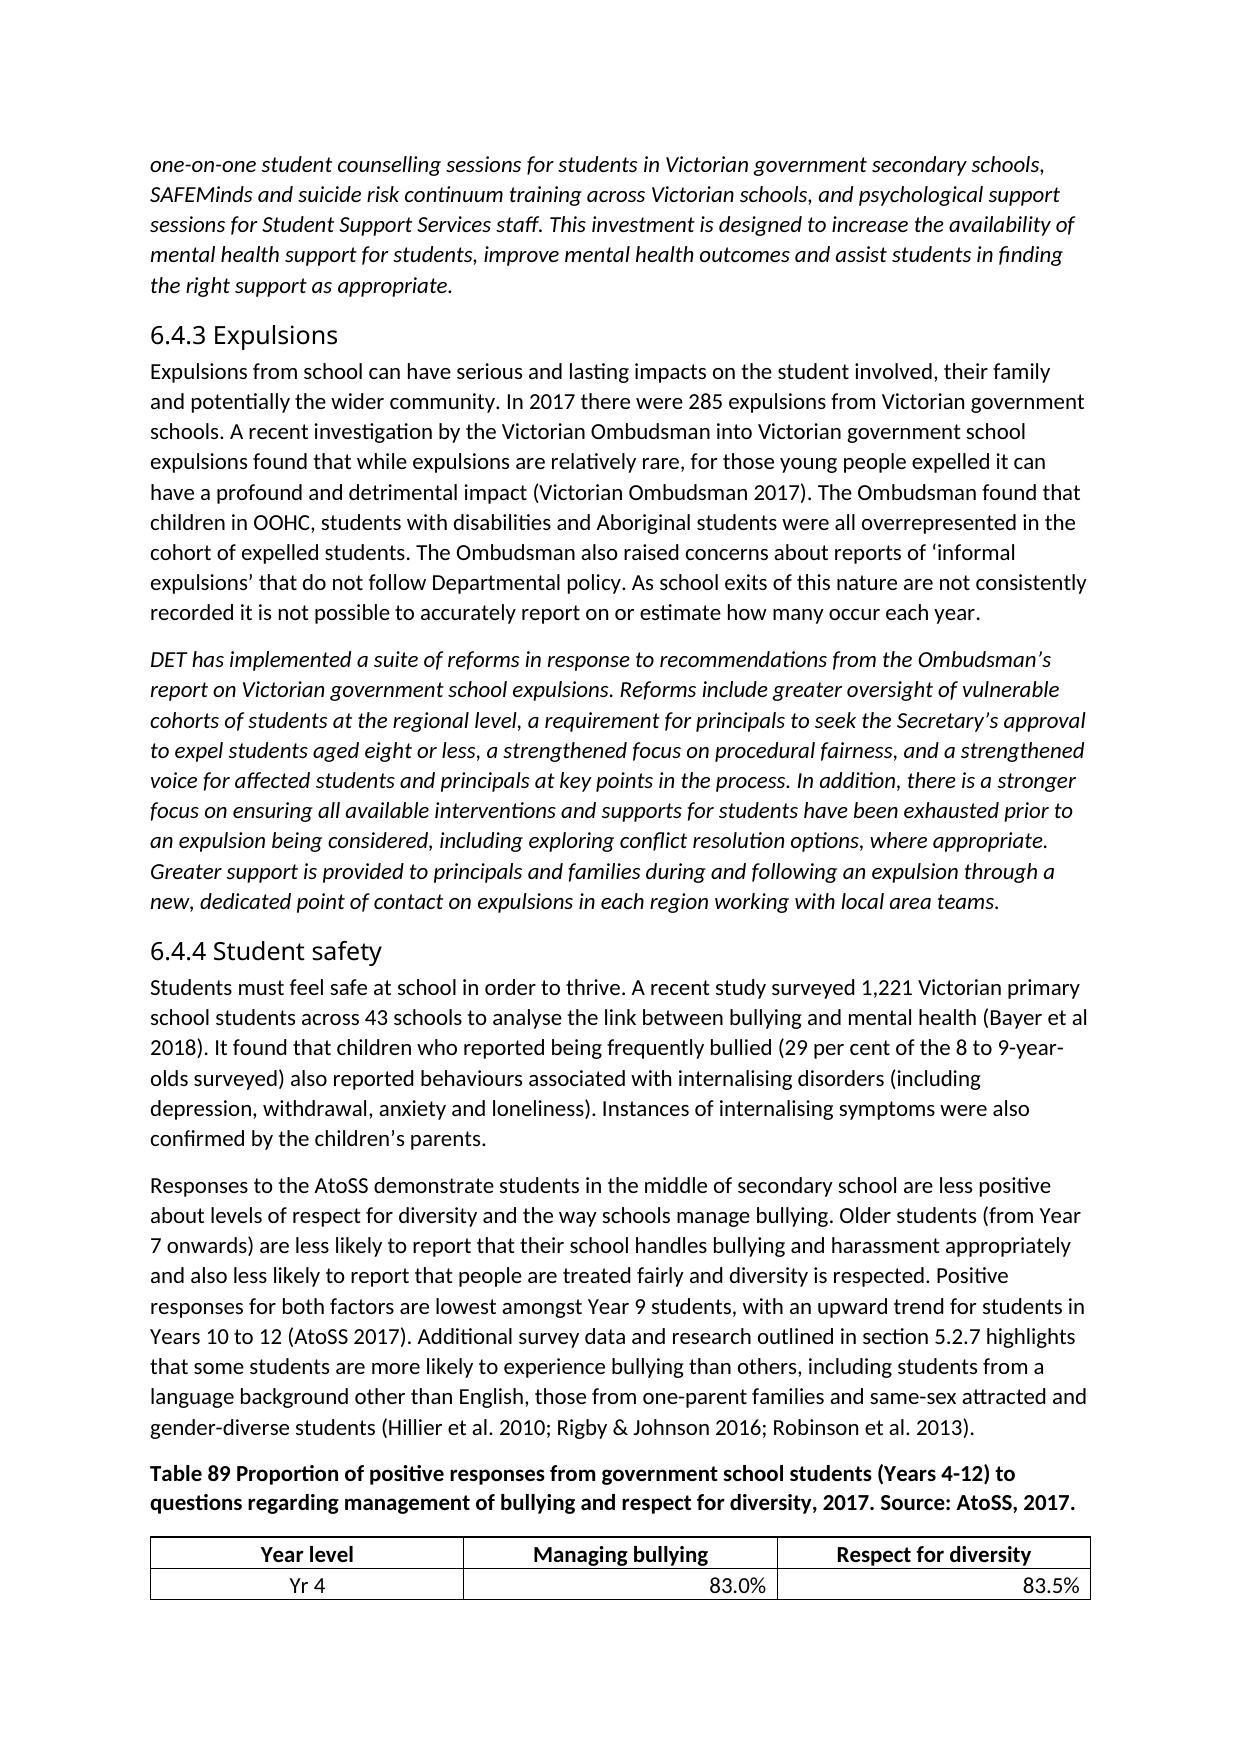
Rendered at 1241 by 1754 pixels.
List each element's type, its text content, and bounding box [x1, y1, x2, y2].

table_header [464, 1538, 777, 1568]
text DET has implemented a suite of reforms in response to recommendations from the Ombudsman’s report on Victorian government school expulsions. Reforms include greater oversight of vulnerable cohorts of students at the regional level, a requirement for principals to seek the Secretary’s approval to expel students aged eight or less, a strengthened focus on procedural fairness, and a strengthened voice for affected students and principals at key points in the process. In addition, there is a stronger focus on ensuring all available interventions and supports for students have been exhausted prior to an expulsion being considered, including exploring conflict resolution options, where appropriate. Greater support is provided to principals and families during and following an expulsion through a new, dedicated point of contact on expulsions in each region working with local area teams. [150, 645, 1090, 915]
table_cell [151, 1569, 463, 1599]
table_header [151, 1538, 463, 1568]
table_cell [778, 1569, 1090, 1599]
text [150, 150, 1090, 299]
subtitle 6.4.4 Student safety [150, 934, 1090, 968]
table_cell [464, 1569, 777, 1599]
text Responses to the AtoSS demonstrate students in the middle of secondary school are less positive about levels of respect for diversity and the way schools manage bullying. Older students (from Year 7 onwards) are less likely to report that their school handles bullying and harassment appropriately and also less likely to report that people are treated fairly and diversity is respected. Positive responses for both factors are lowest amongst Year 9 students, with an upward trend for students in Years 10 to 12 (AtoSS 2017). Additional survey data and research outlined in section 5.2.7 highlights that some students are more likely to experience bullying than others, including students from a language background other than English, those from one-parent families and same-sex attracted and gender-diverse students (Hillier et al. 2010; Rigby & Johnson 2016; Robinson et al. 2013). [150, 1171, 1090, 1441]
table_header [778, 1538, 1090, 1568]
text Students must feel safe at school in order to thrive. A recent study surveyed 1,221 Victorian primary school students across 43 schools to analyse the link between bullying and mental health (Bayer et al 2018). It found that children who reported being frequently bullied (29 per cent of the 8 to 9-year-olds surveyed) also reported behaviours associated with internalising disorders (including depression, withdrawal, anxiety and loneliness). Instances of internalising symptoms were also confirmed by the children’s parents. [150, 973, 1090, 1152]
subtitle 6.4.3 Expulsions [150, 318, 1090, 352]
text Table 89 Proportion of positive responses from government school students (Years 4-12) to questions regarding management of bullying and respect for diversity, 2017. Source: AtoSS, 2017. [150, 1459, 1090, 1516]
text Expulsions from school can have serious and lasting impacts on the student involved, their family and potentially the wider community. In 2017 there were 285 expulsions from Victorian government schools. A recent investigation by the Victorian Ombudsman into Victorian government school expulsions found that while expulsions are relatively rare, for those young people expelled it can have a profound and detrimental impact (Victorian Ombudsman 2017). The Ombudsman found that children in OOHC, students with disabilities and Aboriginal students were all overrepresented in the cohort of expelled students. The Ombudsman also raised concerns about reports of ‘informal expulsions’ that do not follow Departmental policy. As school exits of this nature are not consistently recorded it is not possible to accurately report on or estimate how many occur each year. [150, 357, 1090, 627]
